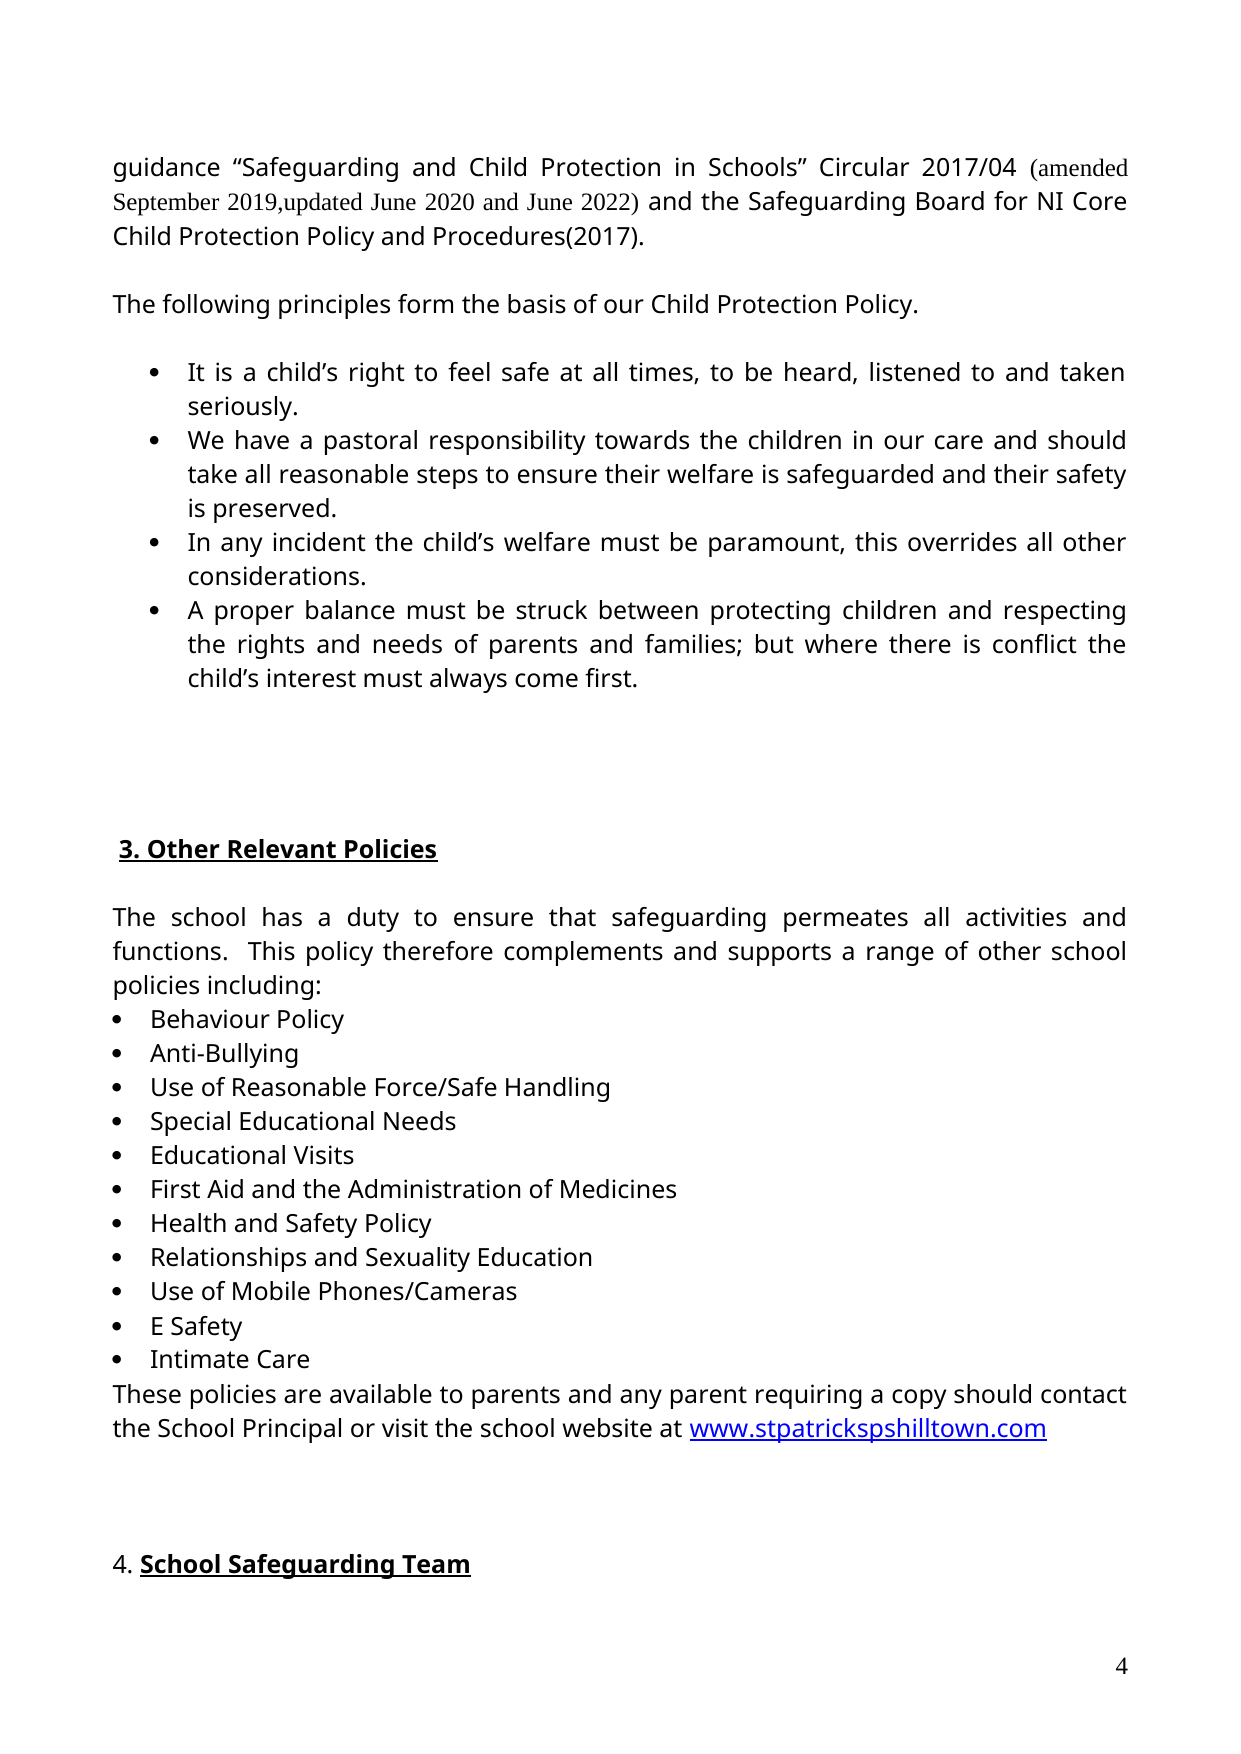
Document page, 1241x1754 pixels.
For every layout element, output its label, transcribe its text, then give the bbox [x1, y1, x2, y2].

text The school has a duty to ensure that safeguarding permeates all activities and functions. This policy therefore complements and supports a range of other school policies including: [112, 899, 1128, 1002]
list We have a pastoral responsibility towards the children in our care and should take all reasonable steps to ensure their welfare is safeguarded and their safety is preserved. [150, 422, 1128, 525]
list Intimate Care [112, 1342, 1128, 1376]
list Health and Safety Policy [112, 1206, 1128, 1240]
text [112, 150, 1128, 252]
list A proper balance must be struck between protecting children and respecting the rights and needs of parents and families; but where there is conflict the child’s interest must always come first. [150, 593, 1128, 695]
text The following principles form the basis of our Child Protection Policy. [112, 286, 1128, 320]
list In any incident the child’s welfare must be paramount, this overrides all other considerations. [150, 525, 1128, 593]
list First Aid and the Administration of Medicines [112, 1172, 1128, 1206]
list Anti-Bullying [112, 1036, 1128, 1070]
list Behaviour Policy [112, 1002, 1128, 1036]
list E Safety [112, 1308, 1128, 1342]
list Use of Reasonable Force/Safe Handling [112, 1070, 1128, 1104]
list It is a child’s right to feel safe at all times, to be heard, listened to and taken seriously. [150, 354, 1128, 422]
text These policies are available to parents and any parent requiring a copy should contact the School Principal or visit the school website at www.stpatrickspshilltown.com [112, 1376, 1128, 1444]
list Use of Mobile Phones/Cameras [112, 1274, 1128, 1308]
list Special Educational Needs [112, 1104, 1128, 1138]
text 3. Other Relevant Policies [112, 831, 1128, 865]
text 4. School Safeguarding Team [112, 1547, 1128, 1581]
list Educational Visits [112, 1138, 1128, 1172]
list Relationships and Sexuality Education [112, 1240, 1128, 1274]
